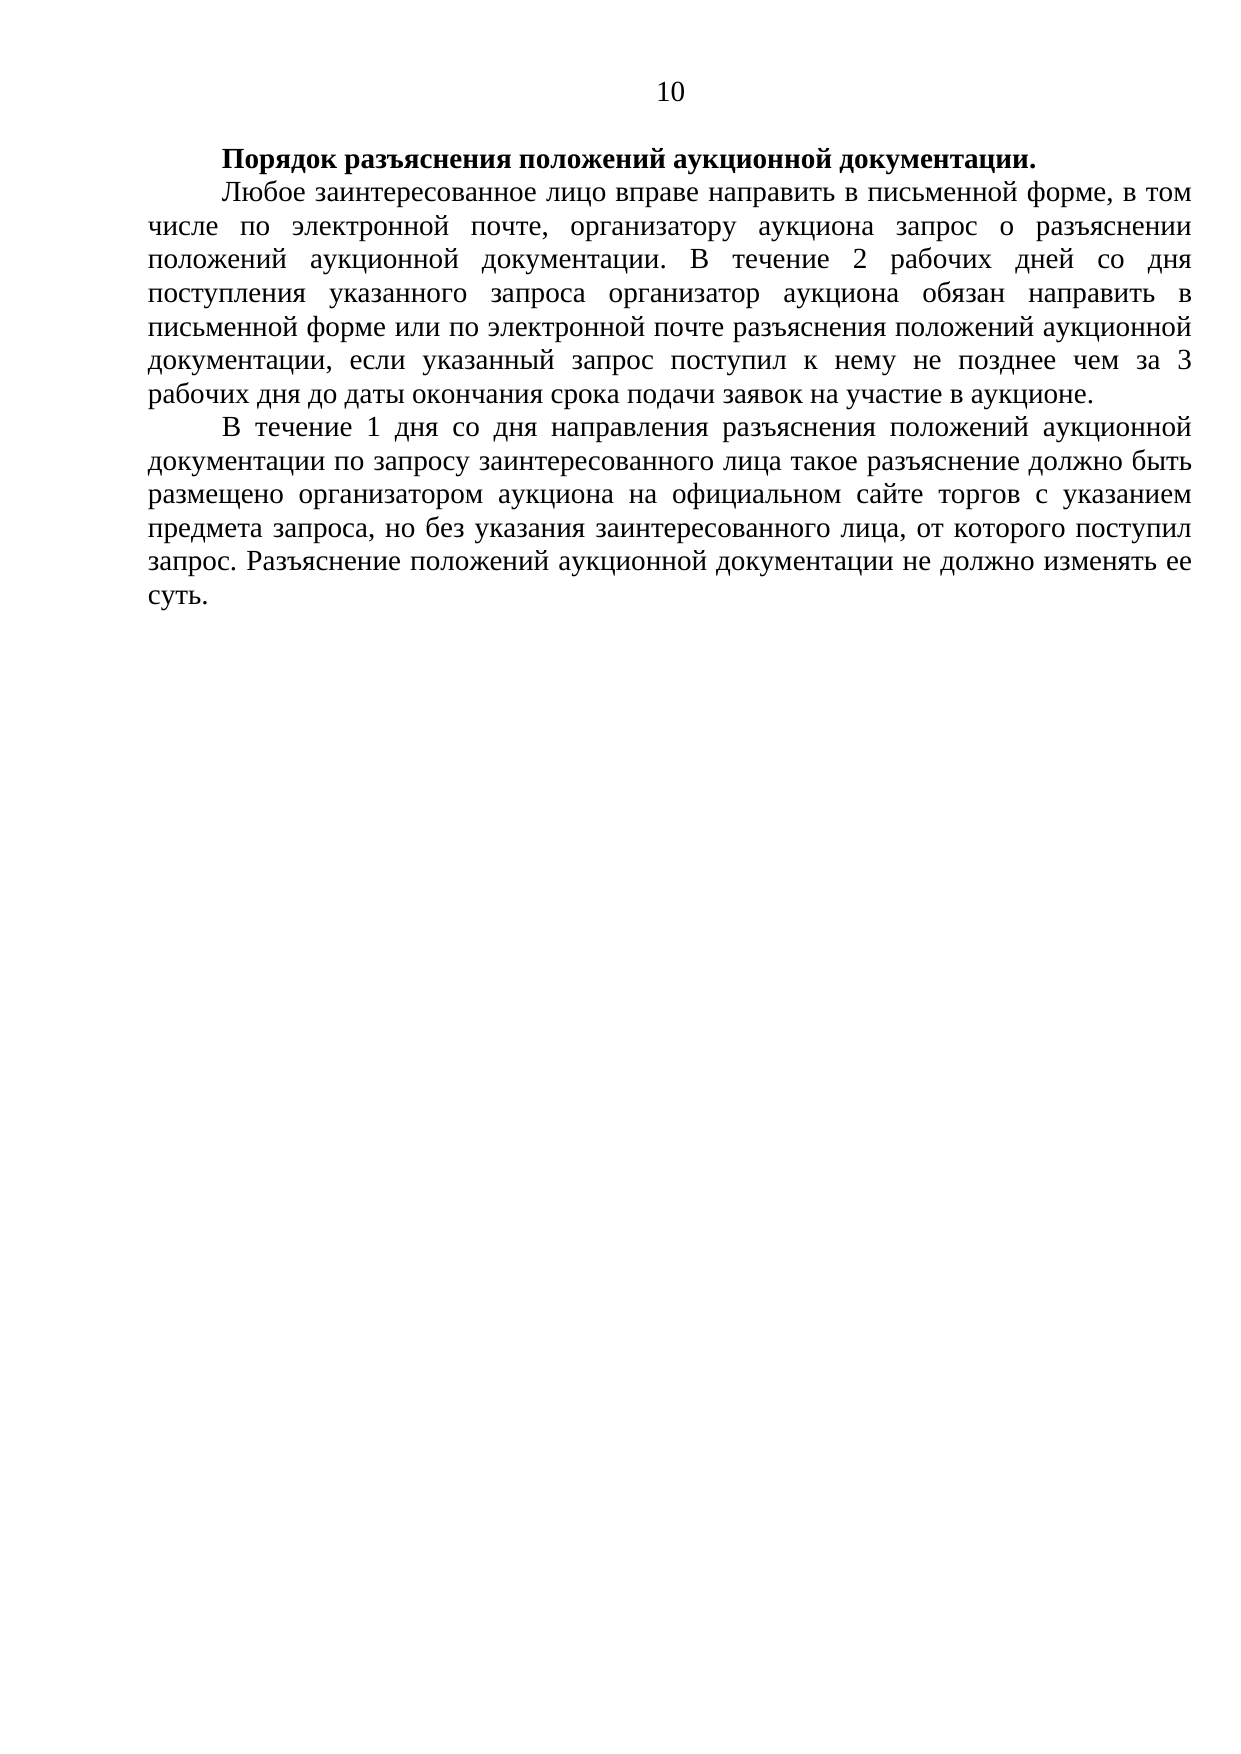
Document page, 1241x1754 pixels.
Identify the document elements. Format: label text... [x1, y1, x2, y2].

text В течение 1 дня со дня направления разъяснения положений аукционной документации по запросу заинтересованного лица такое разъяснение должно быть размещено организатором аукциона на официальном сайте торгов с указанием предмета запроса, но без указания заинтересованного лица, от которого поступил запрос. Разъяснение положений аукционной документации не должно изменять ее суть. [148, 409, 1193, 611]
text Порядок разъяснения положений аукционной документации. [148, 141, 1193, 174]
text Любое заинтересованное лицо вправе направить в письменной форме, в том числе по электронной почте, организатору аукциона запрос о разъяснении положений аукционной документации. В течение 2 рабочих дней со дня поступления указанного запроса организатор аукциона обязан направить в письменной форме или по электронной почте разъяснения положений аукционной документации, если указанный запрос поступил к нему не позднее чем за 3 рабочих дня до даты окончания срока подачи заявок на участие в аукционе. [148, 174, 1193, 409]
